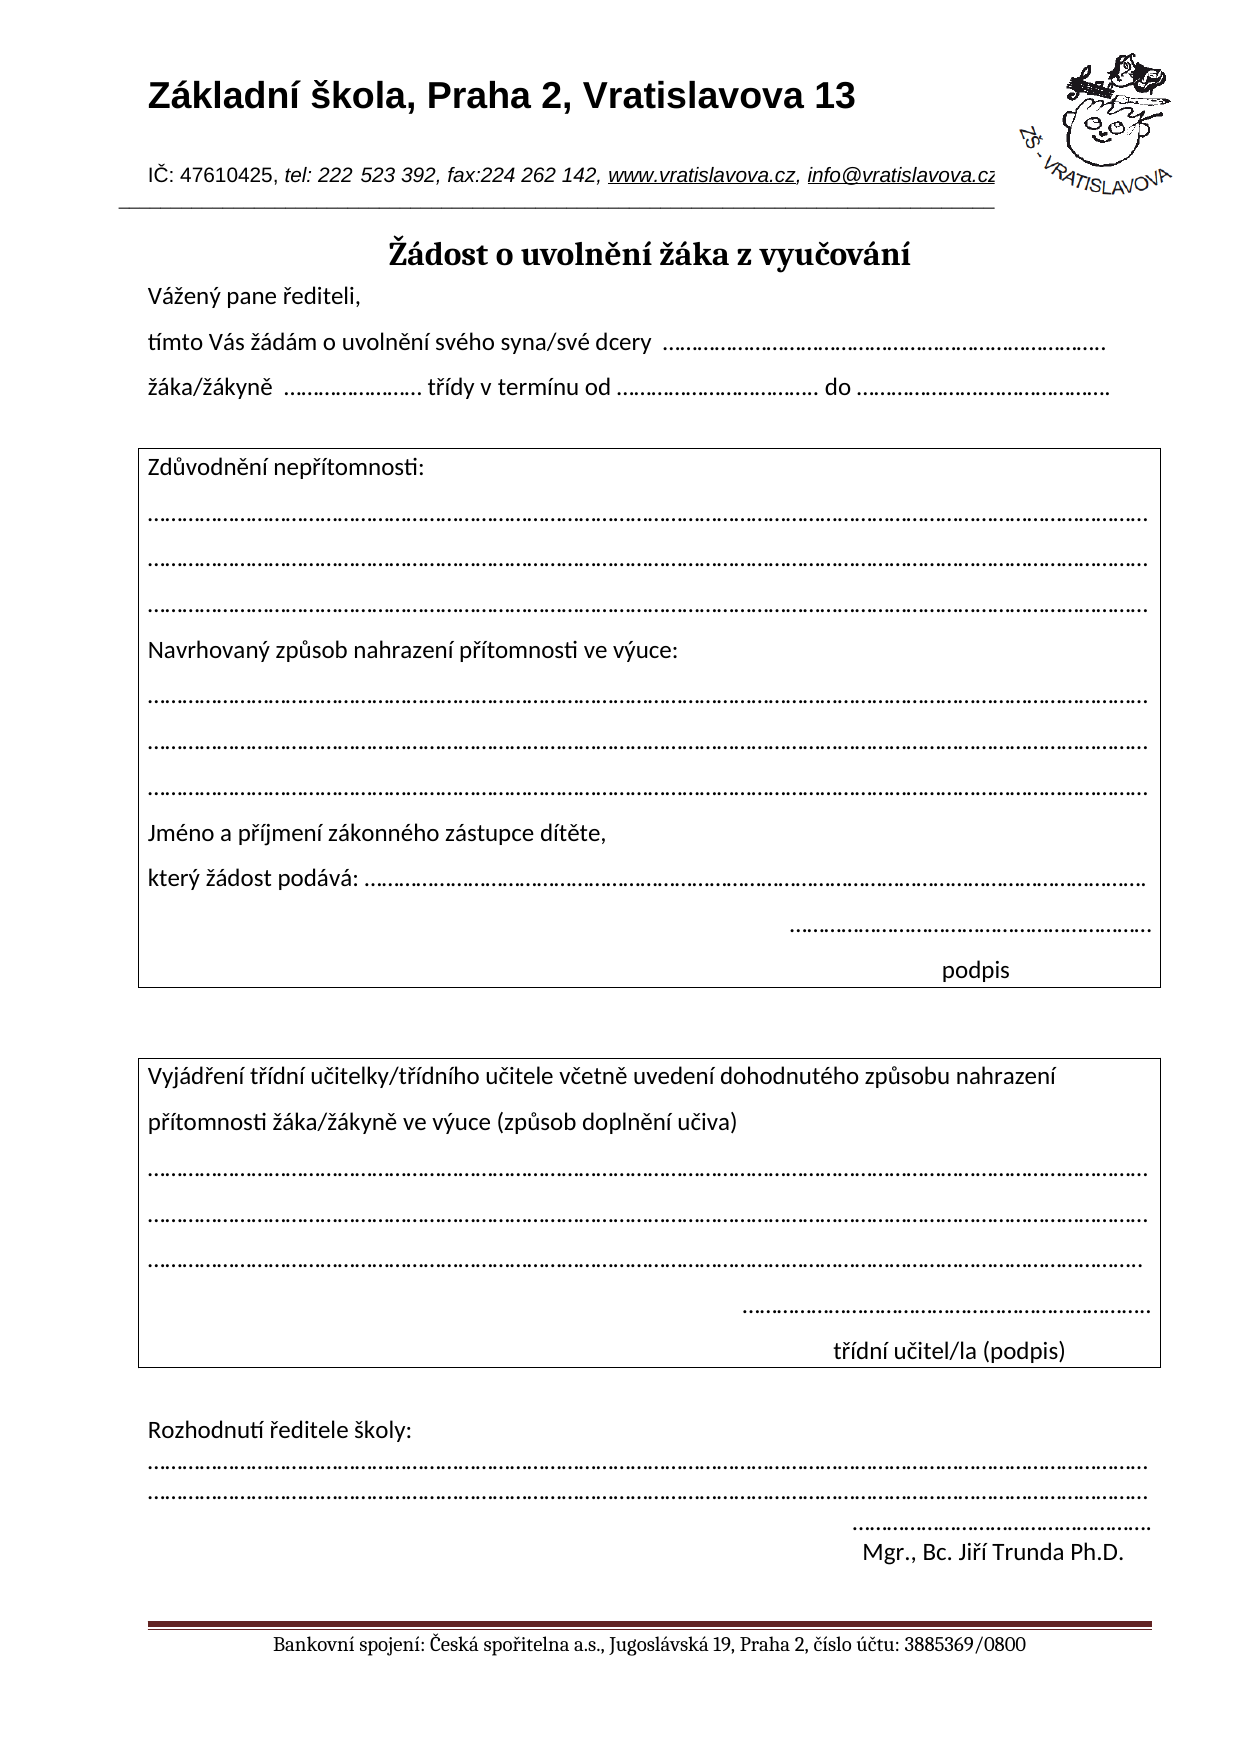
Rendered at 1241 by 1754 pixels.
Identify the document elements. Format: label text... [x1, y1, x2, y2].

text Vyjádření třídní učitelky/třídního učitele včetně uvedení dohodnutého způsobu nahrazení přítomnosti žáka/žákyně ve výuce (způsob doplnění učiva) [139, 1059, 1160, 1137]
text Zdůvodnění nepřítomnosti: [139, 449, 1160, 481]
text ……………………………………………………………………………………………………………………………………………………………………………………………………………………………………………………………………………………………………………………………………………………………………………………………………………………………………………………………………………… [139, 676, 1160, 802]
text Rozhodnutí ředitele školy: [148, 1414, 1152, 1445]
text Navrhovaný způsob nahrazení přítomnosti ve výuce: [139, 631, 1160, 664]
text Mgr., Bc. Jiří Trunda Ph.D. [148, 1536, 1152, 1567]
text podpis [139, 951, 1160, 987]
text žáka/žákyně …………………… třídy v termínu od …………………………….. do ………………….…………………. [148, 372, 1152, 402]
text Jméno a příjmení zákonného zástupce dítěte, [139, 814, 1160, 847]
title Žádost o uvolnění žáka z vyučování [148, 236, 1152, 274]
text Vážený pane řediteli, [148, 280, 1152, 311]
text který žádost podává: ………………………………………………………………………………………………………………………. [139, 859, 1160, 893]
text tímto Vás žádám o uvolnění svého syna/své dcery ………………………………………………………………….. [148, 326, 1152, 356]
text třídní učitel/la (podpis) [139, 1332, 1160, 1367]
text …………………………………………………………………………………………………………………………………………………………………………………………………………………………………………………………………………………………………………………… [148, 1445, 1152, 1506]
text ……………………………………………………… [139, 905, 1160, 939]
text …………………………………………………………….. [139, 1286, 1160, 1320]
picture [994, 0, 1221, 213]
text ……………………………………………………………………………………………………………………………………………………………………………………………………………………………………………………………………………………………………………………………………………………………………………………………………………………………………………………………………………… [139, 493, 1160, 619]
text …………………………………………………………………………………………………………………………………………………………………………………………………………………………………………………………………………………………………………………………………………………………………………………………………………………………………………………………………………….. [139, 1149, 1160, 1274]
text ……………………………………………. [148, 1506, 1152, 1536]
